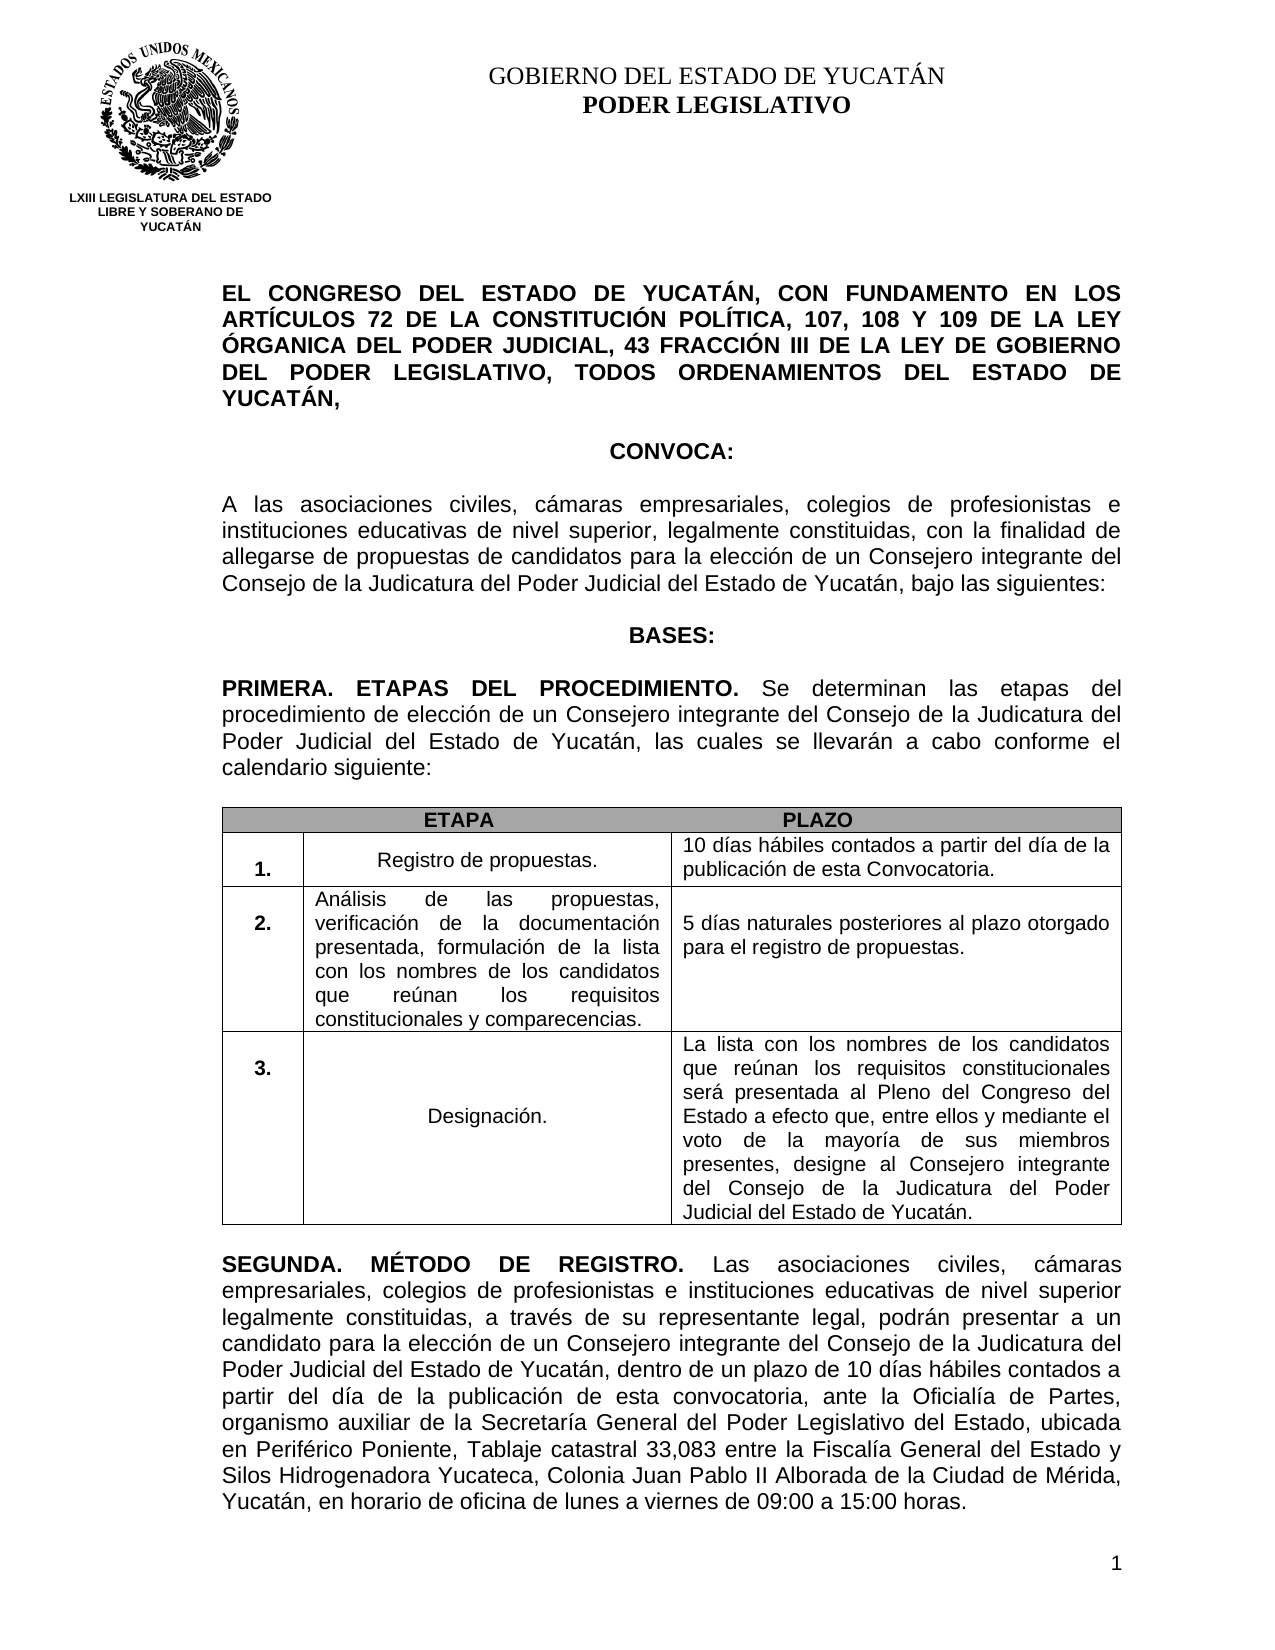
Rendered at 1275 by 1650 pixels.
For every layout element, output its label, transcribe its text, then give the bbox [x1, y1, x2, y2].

subtitle EL CONGRESO DEL ESTADO DE YUCATÁN, CON FUNDAMENTO EN LOS ARTÍCULOS 72 DE LA CONSTITUCIÓN POLÍTICA, 107, 108 Y 109 DE LA LEY ÓRGANICA DEL PODER JUDICIAL, 43 FRACCIÓN III DE LA LEY DE GOBIERNO DEL PODER LEGISLATIVO, TODOS ORDENAMIENTOS DEL ESTADO DE YUCATÁN, [222, 280, 1122, 412]
table_cell Designación. [304, 1032, 671, 1224]
table_cell 10 días hábiles contados a partir del día de la publicación de esta Convocatoria. [672, 833, 1121, 886]
subtitle BASES: [222, 622, 1122, 649]
table_cell 1. [223, 833, 303, 886]
text A las asociaciones civiles, cámaras empresariales, colegios de profesionistas e instituciones educativas de nivel superior, legalmente constituidas, con la finalidad de allegarse de propuestas de candidatos para la elección de un Consejero integrante del Consejo de la Judicatura del Poder Judicial del Estado de Yucatán, bajo las siguientes: [222, 491, 1122, 596]
table_cell Análisis de las propuestas, verificación de la documentación presentada, formulación de la lista con los nombres de los candidatos que reúnan los requisitos constitucionales y comparecencias. [304, 887, 671, 1031]
table_cell 2. [223, 887, 303, 1031]
table_header ETAPA PLAZO [223, 808, 1121, 832]
table_cell 3. [223, 1032, 303, 1224]
table_cell Registro de propuestas. [304, 833, 671, 886]
text PRIMERA. ETAPAS DEL PROCEDIMIENTO. Se determinan las etapas del procedimiento de elección de un Consejero integrante del Consejo de la Judicatura del Poder Judicial del Estado de Yucatán, las cuales se llevarán a cabo conforme el calendario siguiente: [222, 675, 1122, 781]
picture [66, 8, 273, 215]
text SEGUNDA. MÉTODO DE REGISTRO. Las asociaciones civiles, cámaras empresariales, colegios de profesionistas e instituciones educativas de nivel superior legalmente constituidas, a través de su representante legal, podrán presentar a un candidato para la elección de un Consejero integrante del Consejo de la Judicatura del Poder Judicial del Estado de Yucatán, dentro de un plazo de 10 días hábiles contados a partir del día de la publicación de esta convocatoria, ante la Oficialía de Partes, organismo auxiliar de la Secretaría General del Poder Legislativo del Estado, ubicada en Periférico Poniente, Tablaje catastral 33,083 entre la Fiscalía General del Estado y Silos Hidrogenadora Yucateca, Colonia Juan Pablo II Alborada de la Ciudad de Mérida, Yucatán, en horario de oficina de lunes a viernes de 09:00 a 15:00 horas. [222, 1251, 1122, 1514]
table_cell La lista con los nombres de los candidatos que reúnan los requisitos constitucionales será presentada al Pleno del Congreso del Estado a efecto que, entre ellos y mediante el voto de la mayoría de sus miembros presentes, designe al Consejero integrante del Consejo de la Judicatura del Poder Judicial del Estado de Yucatán. [672, 1032, 1121, 1224]
table_cell 5 días naturales posteriores al plazo otorgado para el registro de propuestas. [672, 887, 1121, 1031]
text CONVOCA: [222, 438, 1122, 464]
